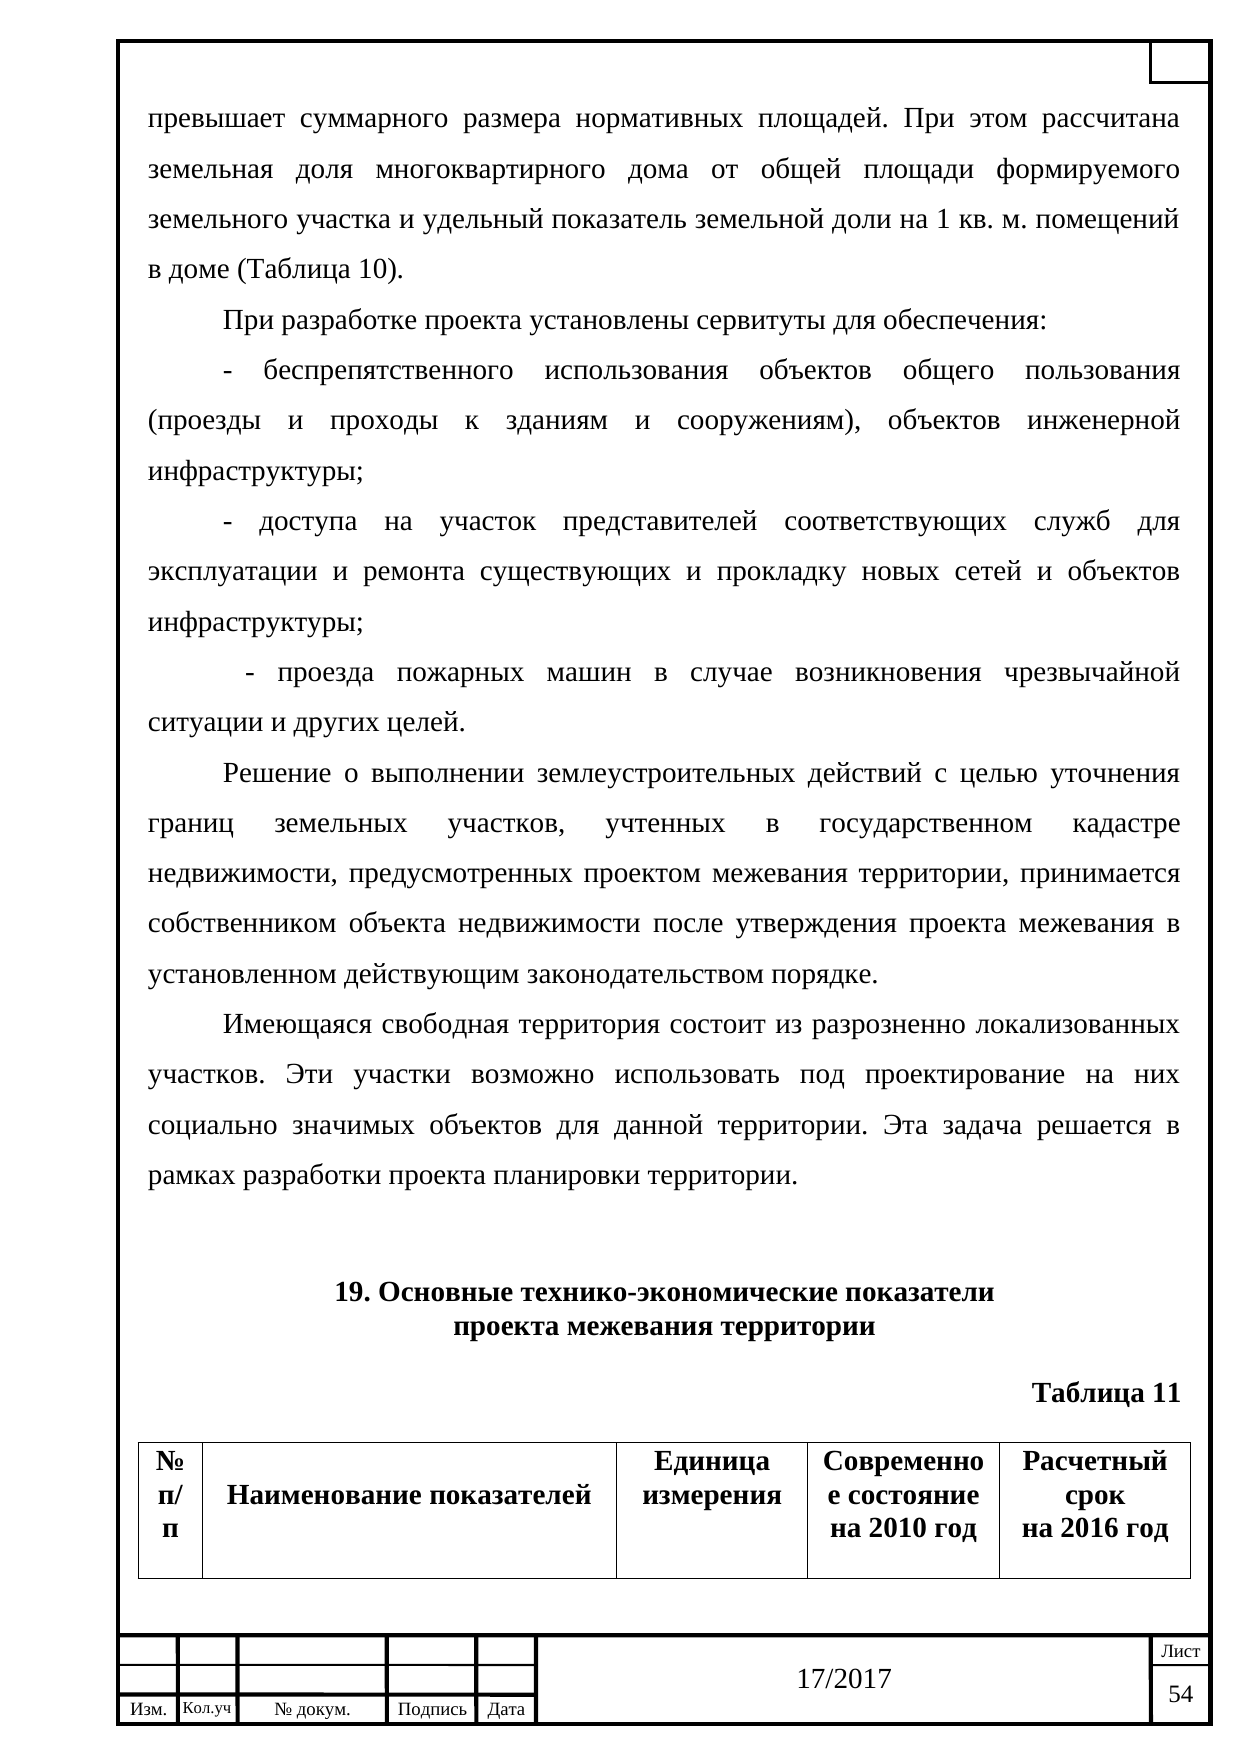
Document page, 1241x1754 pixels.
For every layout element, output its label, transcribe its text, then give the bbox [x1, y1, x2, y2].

text - доступа на участок представителей соответствующих служб для эксплуатации и ремонта существующих и прокладку новых сетей и объектов инфраструктуры; [148, 503, 1181, 637]
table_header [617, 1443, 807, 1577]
text Решение о выполнении землеустроительных действий с целью уточнения границ земельных участков, учтенных в государственном кадастре недвижимости, предусмотренных проектом межевания территории, принимается собственником объекта недвижимости после утверждения проекта межевания в установленном действующим законодательством порядке. [148, 755, 1181, 989]
text - беспрепятственного использования объектов общего пользования (проезды и проходы к зданиям и сооружениям), объектов инженерной инфраструктуры; [148, 352, 1181, 486]
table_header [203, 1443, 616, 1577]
text Таблица 11 [148, 1375, 1181, 1409]
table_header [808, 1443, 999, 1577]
text проекта межевания территории [148, 1308, 1181, 1342]
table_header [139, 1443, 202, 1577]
text 19. Основные технико-экономические показатели [148, 1274, 1181, 1308]
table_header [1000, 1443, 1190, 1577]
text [148, 101, 1181, 285]
text Имеющаяся свободная территория состоит из разрозненно локализованных участков. Эти участки возможно использовать под проектирование на них социально значимых объектов для данной территории. Эта задача решается в рамках разработки проекта планировки территории. [148, 1006, 1181, 1191]
text При разработке проекта установлены сервитуты для обеспечения: [148, 302, 1181, 335]
text - проезда пожарных машин в случае возникновения чрезвычайной ситуации и других целей. [148, 654, 1181, 738]
